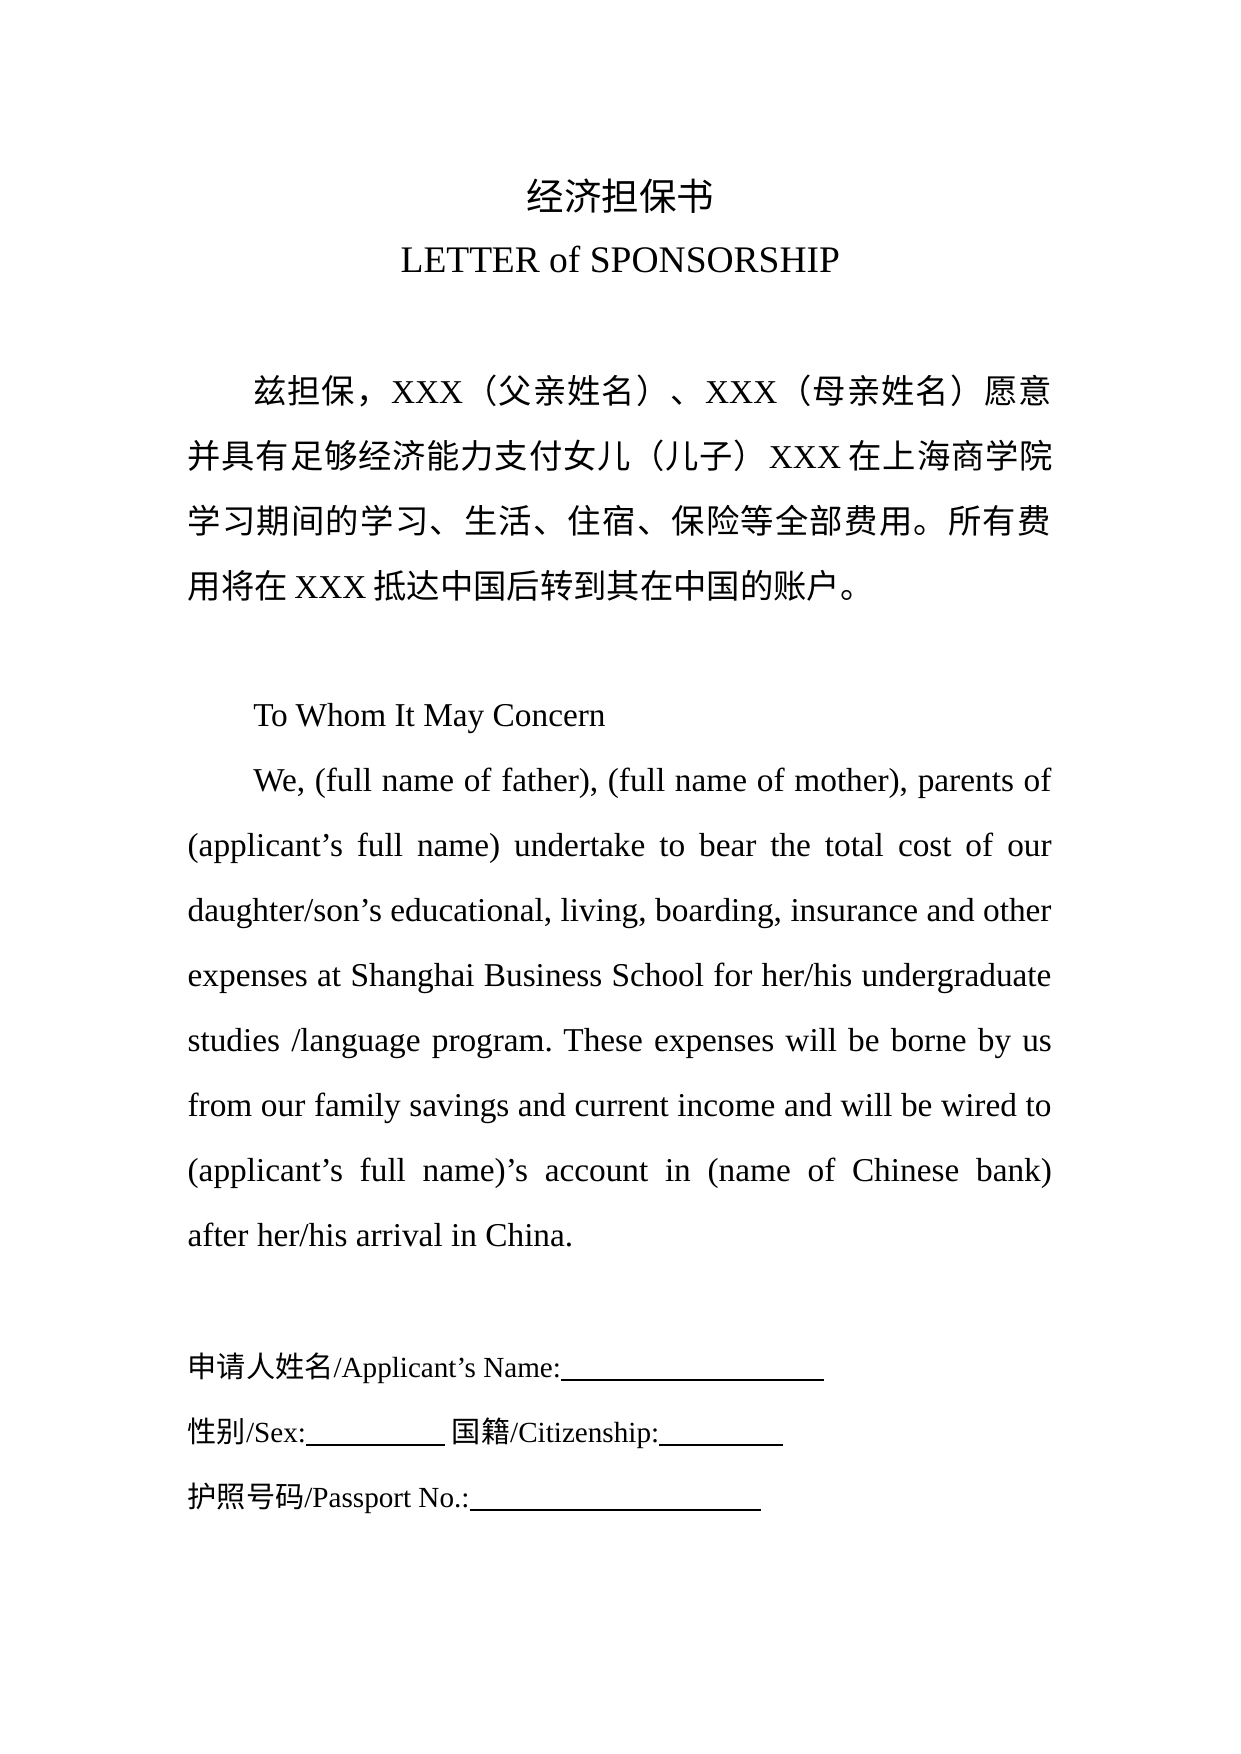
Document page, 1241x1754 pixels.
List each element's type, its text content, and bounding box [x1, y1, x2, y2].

text 护照号码/Passport No.: [187, 1462, 1053, 1527]
text 经济担保书 [187, 162, 1053, 227]
text LETTER of SPONSORSHIP [187, 227, 1053, 292]
text To Whom It May Concern [187, 682, 1053, 747]
text We, (full name of father), (full name of mother), parents of (applicant’s full name) undertake to bear the total cost of our daughter/son’s educational, living, boarding, insurance and other expenses at Shanghai Business School for her/his undergraduate studies /language program. These expenses will be borne by us from our family savings and current income and will be wired to (applicant’s full name)’s account in (name of Chinese bank) after her/his arrival in China. [187, 747, 1053, 1267]
text 性别/Sex: 国籍/Citizenship: [187, 1397, 1053, 1462]
text 申请人姓名/Applicant’s Name: [187, 1332, 1053, 1397]
text 兹担保，XXX（父亲姓名）、XXX（母亲姓名）愿意并具有足够经济能力支付女儿（儿子）XXX在上海商学院学习期间的学习、生活、住宿、保险等全部费用。所有费用将在XXX抵达中国后转到其在中国的账户。 [187, 357, 1053, 617]
